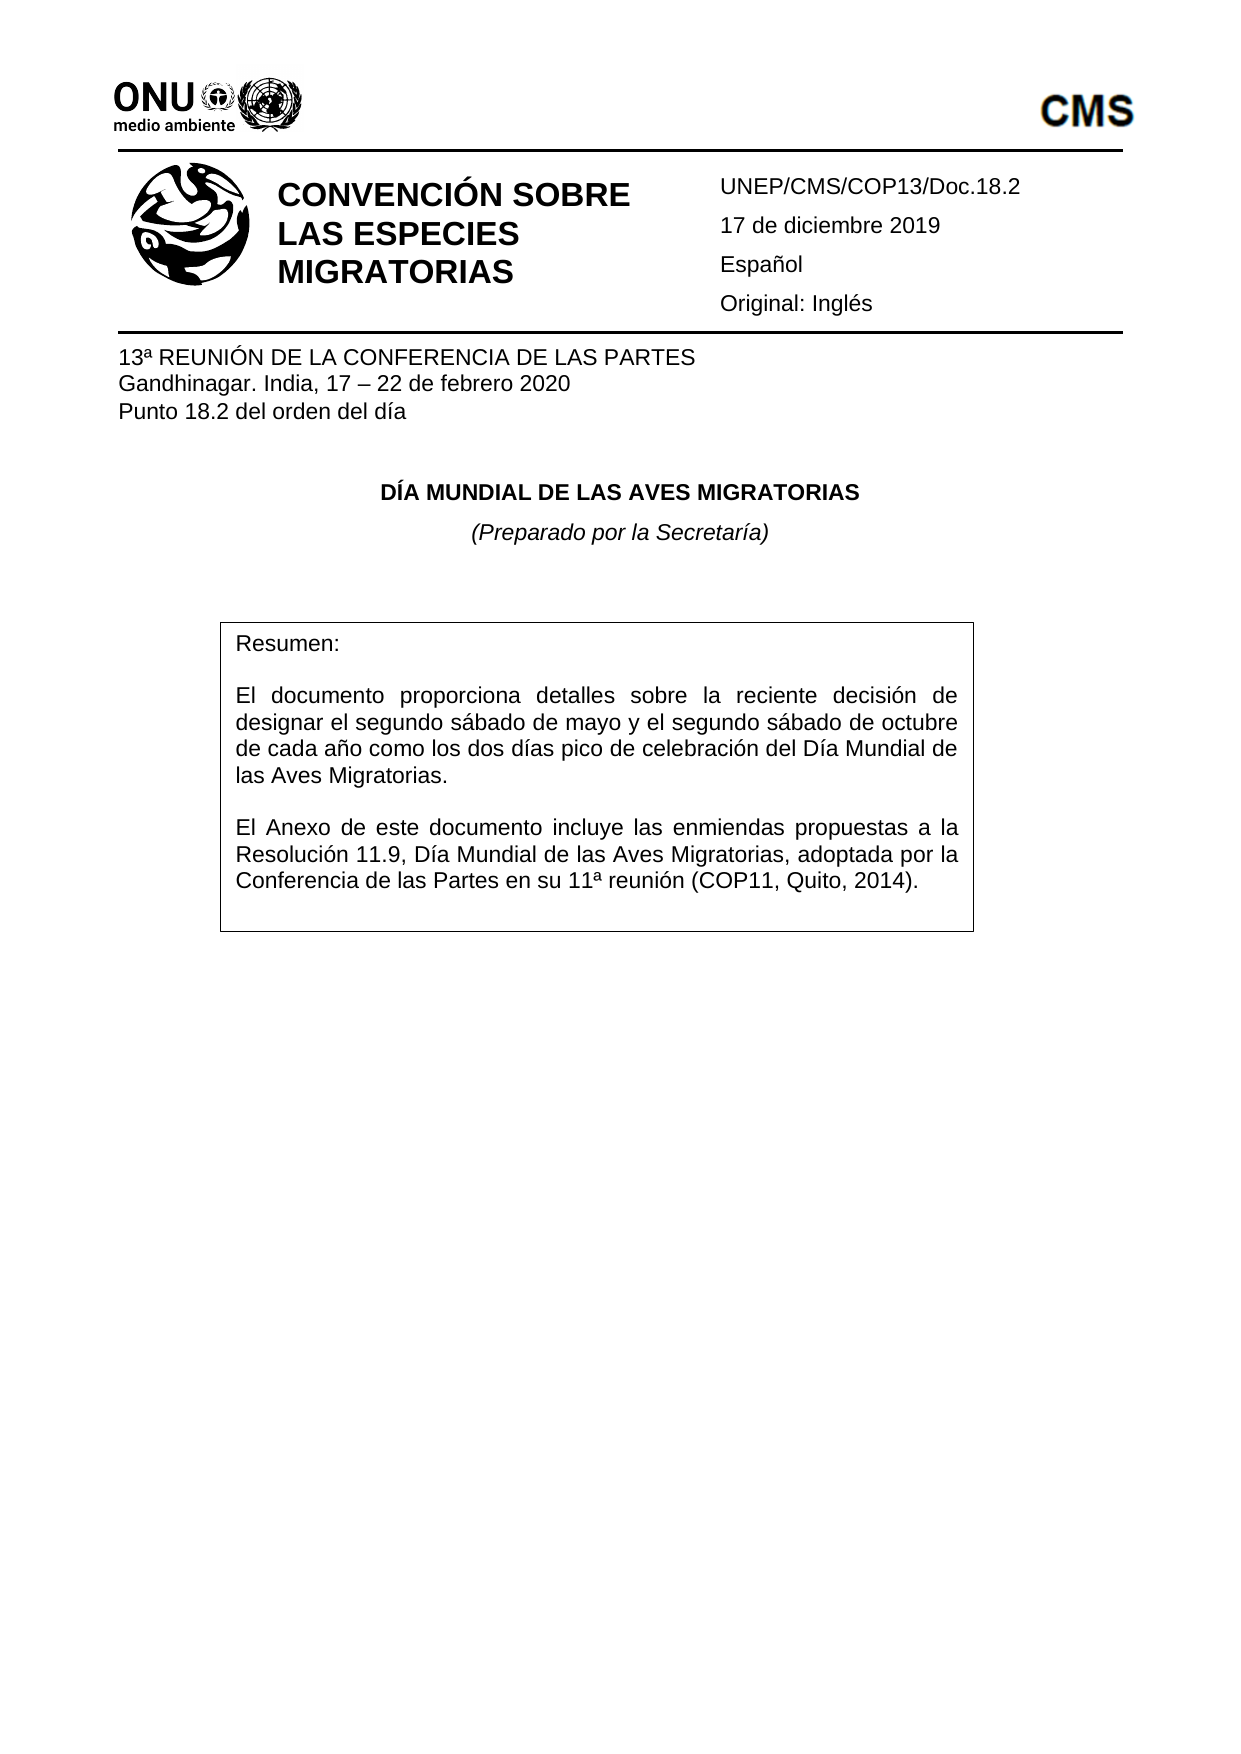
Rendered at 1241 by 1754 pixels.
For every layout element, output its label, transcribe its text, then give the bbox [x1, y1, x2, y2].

text Gandhinagar. India, 17 – 22 de febrero 2020 [118, 371, 1122, 396]
text (Preparado por la Secretaría) [118, 519, 1122, 545]
table_header UNEP/CMS/COP13/Doc.18.2 17 de diciembre 2019 Español Original: Inglés [709, 152, 1123, 331]
text día mundial de las aves migratorias [118, 479, 1122, 505]
picture [107, 75, 239, 138]
text 13ª REUNIÓN DE LA CONFERENCIA DE LAS PARTES [118, 343, 1122, 370]
table_header [118, 152, 277, 331]
text Punto 18.2 del orden del día [118, 398, 1122, 424]
table_header CONVENCIÓN SOBRE LAS ESPECIES MIGRATORIAS [277, 152, 709, 331]
picture [1038, 87, 1135, 131]
